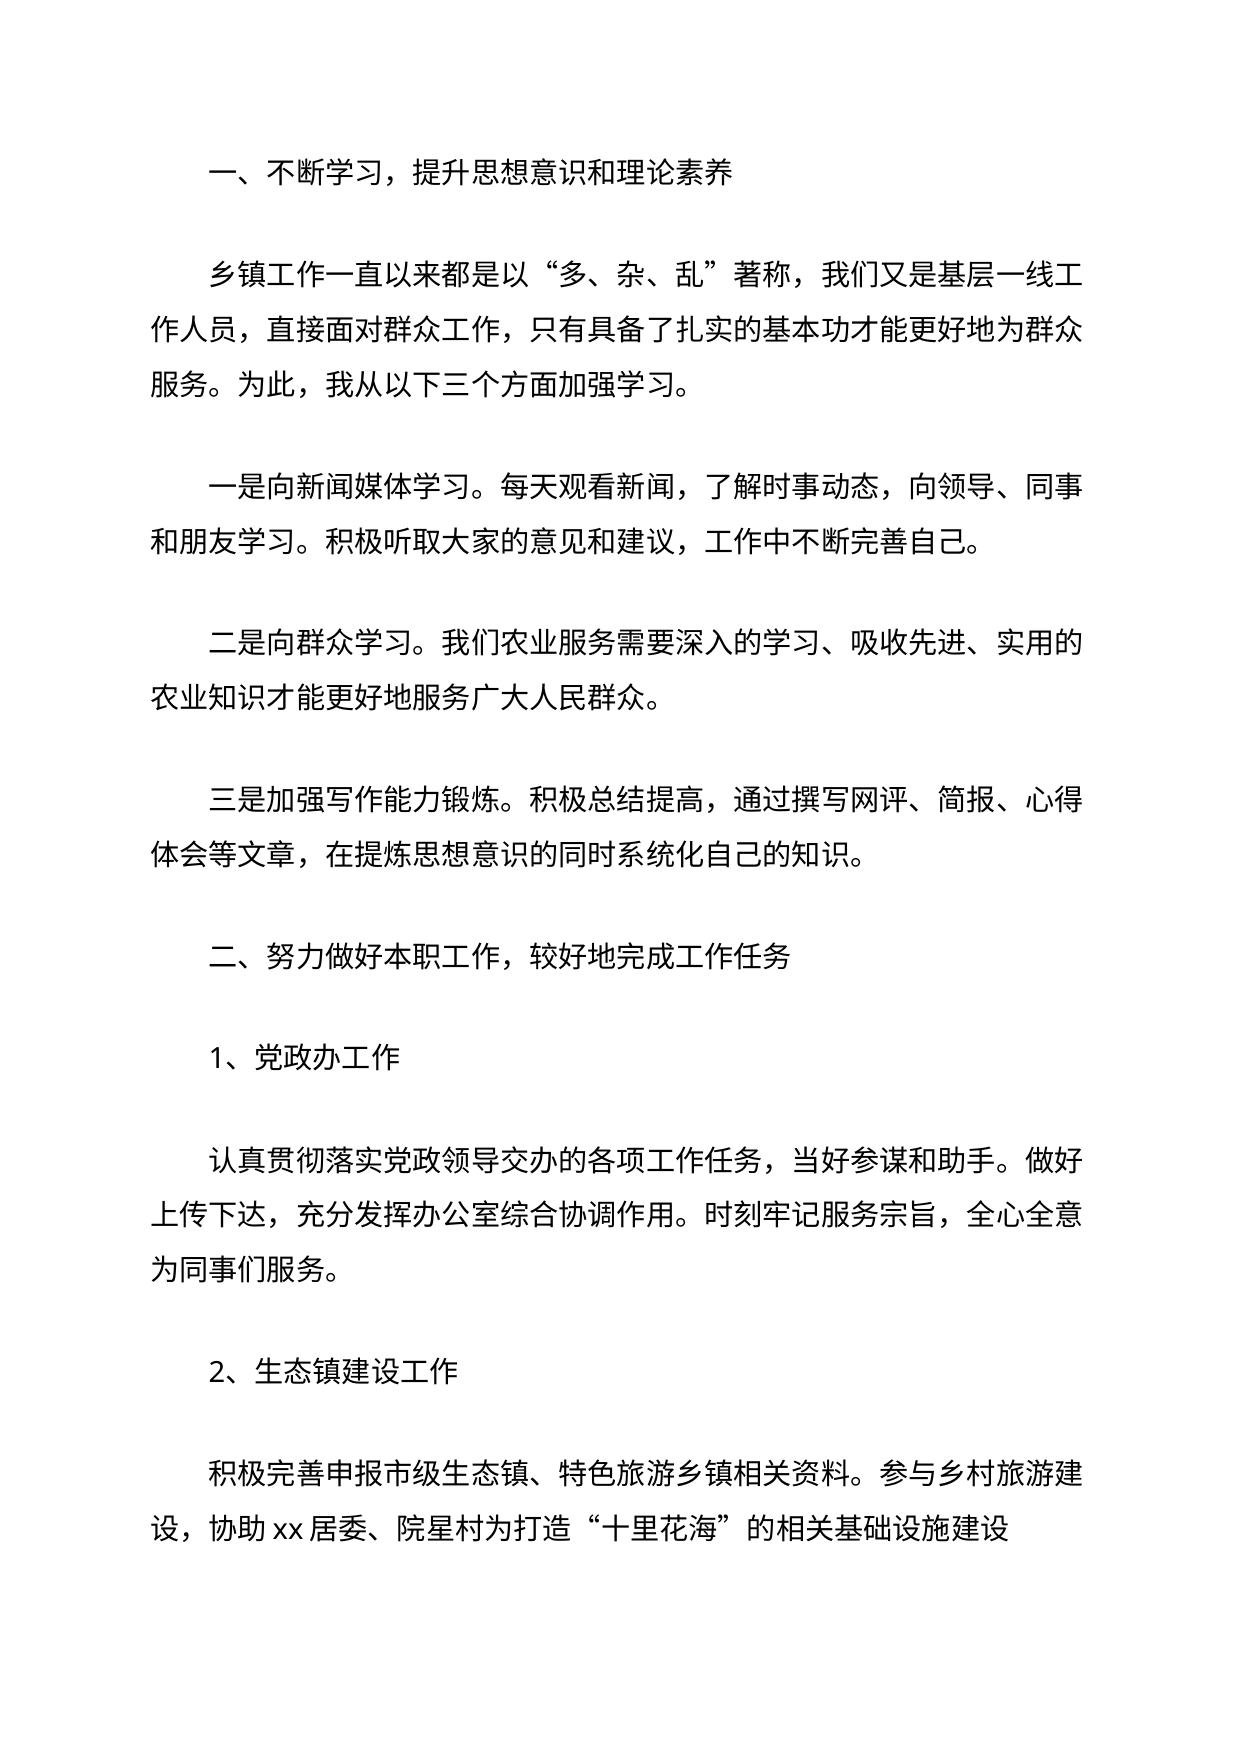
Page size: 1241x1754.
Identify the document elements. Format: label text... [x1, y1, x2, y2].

text 认真贯彻落实党政领导交办的各项工作任务，当好参谋和助手。做好上传下达，充分发挥办公室综合协调作用。时刻牢记服务宗旨，全心全意为同事们服务。 [150, 1137, 1090, 1289]
text 一是向新闻媒体学习。每天观看新闻，了解时事动态，向领导、同事和朋友学习。积极听取大家的意见和建议，工作中不断完善自己。 [150, 463, 1090, 561]
text 积极完善申报市级生态镇、特色旅游乡镇相关资料。参与乡村旅游建设，协助xx居委、院星村为打造“十里花海”的相关基础设施建设 [150, 1451, 1090, 1548]
text 二是向群众学习。我们农业服务需要深入的学习、吸收先进、实用的农业知识才能更好地服务广大人民群众。 [150, 620, 1090, 717]
text 一、不断学习，提升思想意识和理论素养 [150, 150, 1090, 192]
text 2、生态镇建设工作 [150, 1349, 1090, 1391]
text 三是加强写作能力锻炼。积极总结提高，通过撰写网评、简报、心得体会等文章，在提炼思想意识的同时系统化自己的知识。 [150, 777, 1090, 874]
text 乡镇工作一直以来都是以“多、杂、乱”著称，我们又是基层一线工作人员，直接面对群众工作，只有具备了扎实的基本功才能更好地为群众服务。为此，我从以下三个方面加强学习。 [150, 252, 1090, 404]
text 二、努力做好本职工作，较好地完成工作任务 [150, 933, 1090, 976]
text 1、党政办工作 [150, 1035, 1090, 1077]
